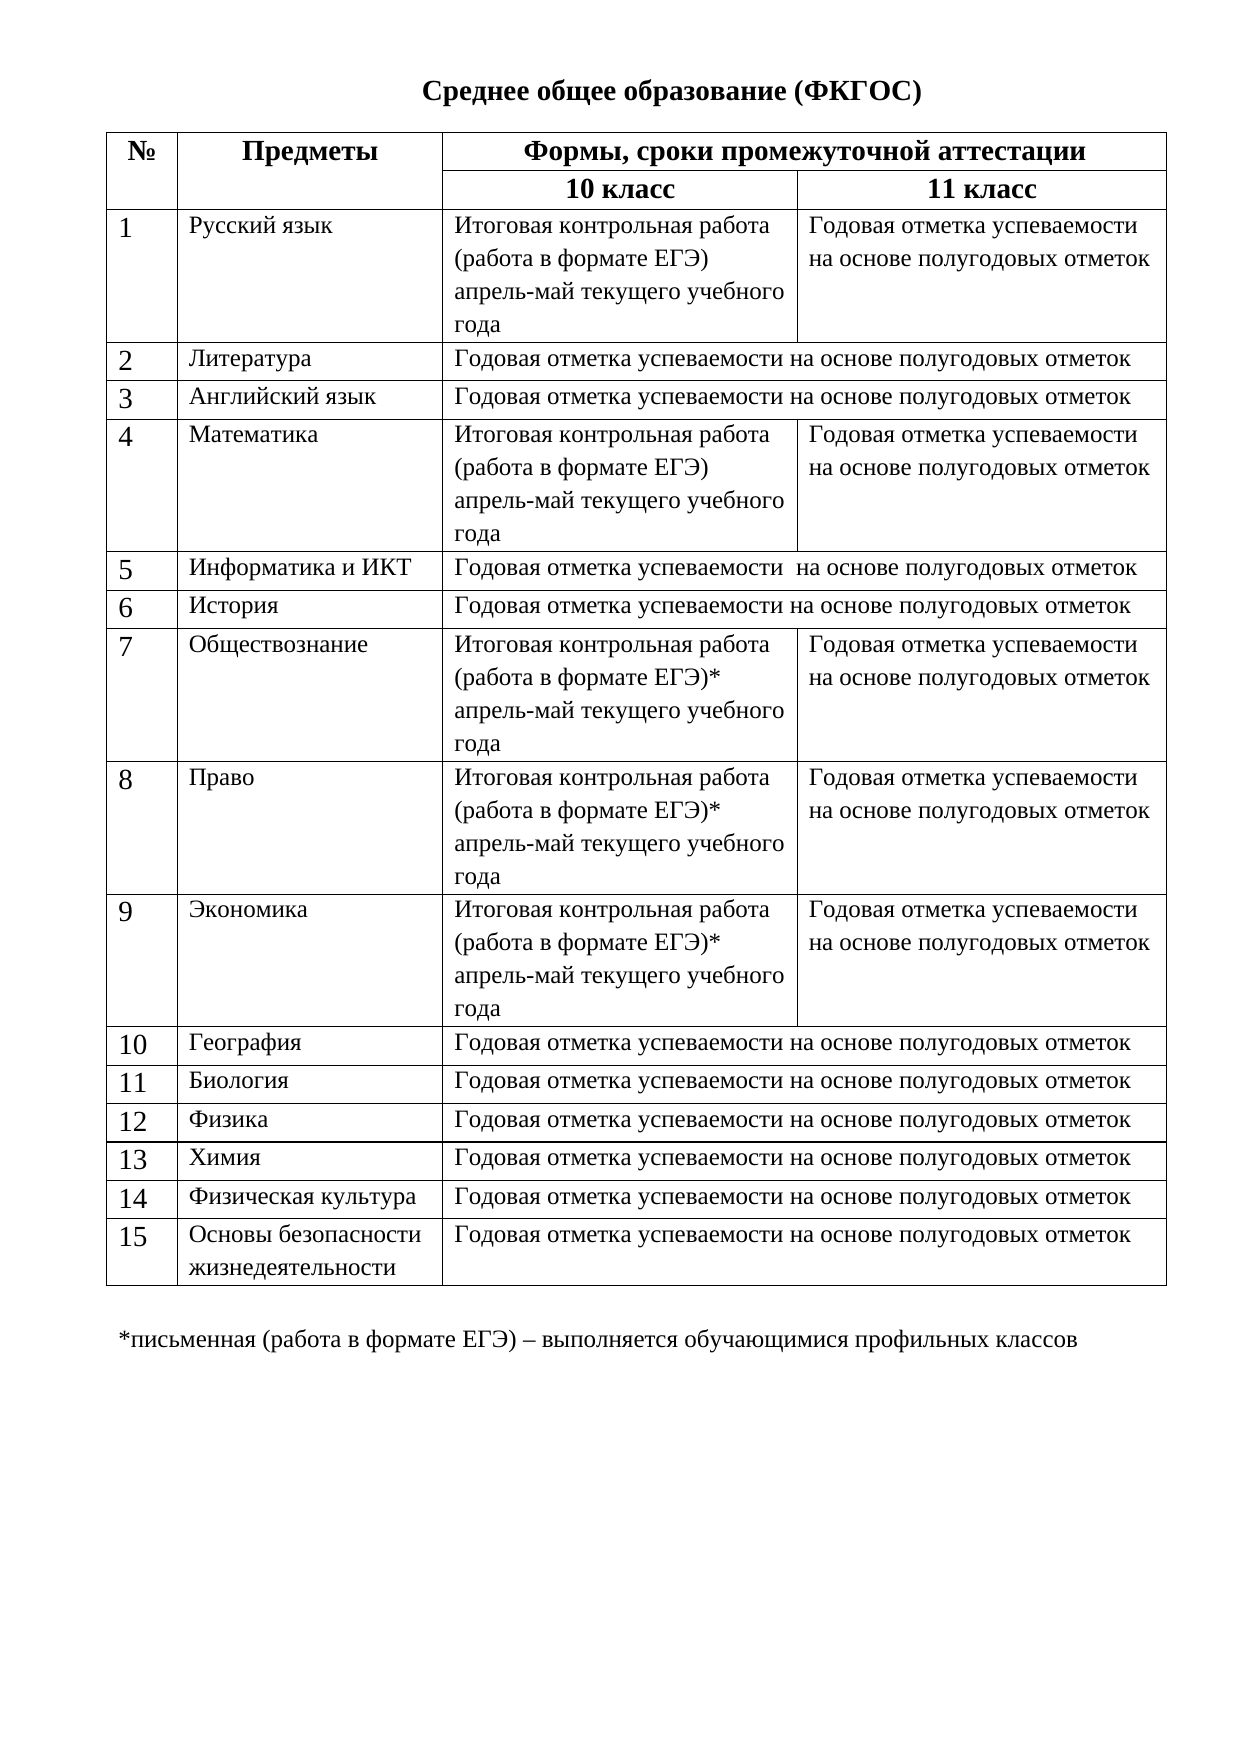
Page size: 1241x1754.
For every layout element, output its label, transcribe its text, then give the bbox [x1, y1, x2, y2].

table_cell Годовая отметка успеваемости на основе полугодовых отметок [798, 629, 1166, 761]
table_cell История [178, 591, 442, 628]
table_cell Итоговая контрольная работа (работа в формате ЕГЭ)* апрель-май текущего учебного года [443, 762, 797, 893]
table_cell 11 класс [798, 171, 1166, 209]
table_cell Итоговая контрольная работа (работа в формате ЕГЭ) апрель-май текущего учебного года [443, 420, 797, 551]
table_header Формы, сроки промежуточной аттестации [443, 133, 1166, 170]
table_cell Итоговая контрольная работа (работа в формате ЕГЭ)* апрель-май текущего учебного года [443, 629, 797, 761]
table_cell Итоговая контрольная работа (работа в формате ЕГЭ)* апрель-май текущего учебного года [443, 895, 797, 1026]
table_cell Годовая отметка успеваемости на основе полугодовых отметок [443, 381, 1166, 418]
table_cell 10 [107, 1027, 177, 1064]
table_cell Годовая отметка успеваемости на основе полугодовых отметок [798, 420, 1166, 551]
table_cell Обществознание [178, 629, 442, 761]
table_cell 8 [107, 762, 177, 893]
table_header Предметы [178, 133, 442, 209]
table_cell Русский язык [178, 210, 442, 342]
table_cell 11 [107, 1066, 177, 1103]
table_cell Годовая отметка успеваемости на основе полугодовых отметок [443, 591, 1166, 628]
table_cell 6 [107, 591, 177, 628]
table_cell 5 [107, 552, 177, 589]
table_cell Итоговая контрольная работа (работа в формате ЕГЭ) апрель-май текущего учебного года [443, 210, 797, 342]
table_cell Математика [178, 420, 442, 551]
table_cell 12 [107, 1104, 177, 1141]
text Среднее общее образование (ФКГОС) [118, 73, 1152, 106]
table_cell Годовая отметка успеваемости на основе полугодовых отметок [443, 1027, 1166, 1064]
table_cell 2 [107, 343, 177, 380]
table_cell Химия [178, 1143, 442, 1180]
table_cell Английский язык [178, 381, 442, 418]
table_cell 13 [107, 1143, 177, 1180]
table_cell Биология [178, 1066, 442, 1103]
table_cell Право [178, 762, 442, 893]
table_cell 15 [107, 1219, 177, 1285]
table_cell Экономика [178, 895, 442, 1026]
table_cell Годовая отметка успеваемости на основе полугодовых отметок [443, 1181, 1166, 1218]
table_cell Годовая отметка успеваемости на основе полугодовых отметок [798, 895, 1166, 1026]
table_cell Годовая отметка успеваемости на основе полугодовых отметок [443, 1066, 1166, 1103]
table_cell Годовая отметка успеваемости на основе полугодовых отметок [443, 552, 1166, 589]
table_cell Годовая отметка успеваемости на основе полугодовых отметок [443, 1104, 1166, 1141]
table_cell Годовая отметка успеваемости на основе полугодовых отметок [443, 1143, 1166, 1180]
table_cell География [178, 1027, 442, 1064]
table_cell Физическая культура [178, 1181, 442, 1218]
table_cell Основы безопасности жизнедеятельности [178, 1219, 442, 1285]
table_cell Годовая отметка успеваемости на основе полугодовых отметок [443, 343, 1166, 380]
table_cell Годовая отметка успеваемости на основе полугодовых отметок [443, 1219, 1166, 1285]
table_cell 3 [107, 381, 177, 418]
table_cell 14 [107, 1181, 177, 1218]
table_cell Информатика и ИКТ [178, 552, 442, 589]
table_cell Годовая отметка успеваемости на основе полугодовых отметок [798, 762, 1166, 893]
table_cell 10 класс [443, 171, 797, 209]
table_cell Годовая отметка успеваемости на основе полугодовых отметок [798, 210, 1166, 342]
table_cell 9 [107, 895, 177, 1026]
table_cell 4 [107, 420, 177, 551]
table_cell 7 [107, 629, 177, 761]
table_cell Физика [178, 1104, 442, 1141]
table_cell 1 [107, 210, 177, 342]
table_header № [107, 133, 177, 209]
table_cell Литература [178, 343, 442, 380]
text *письменная (работа в формате ЕГЭ) – выполняется обучающимися профильных классов [118, 1324, 1152, 1353]
